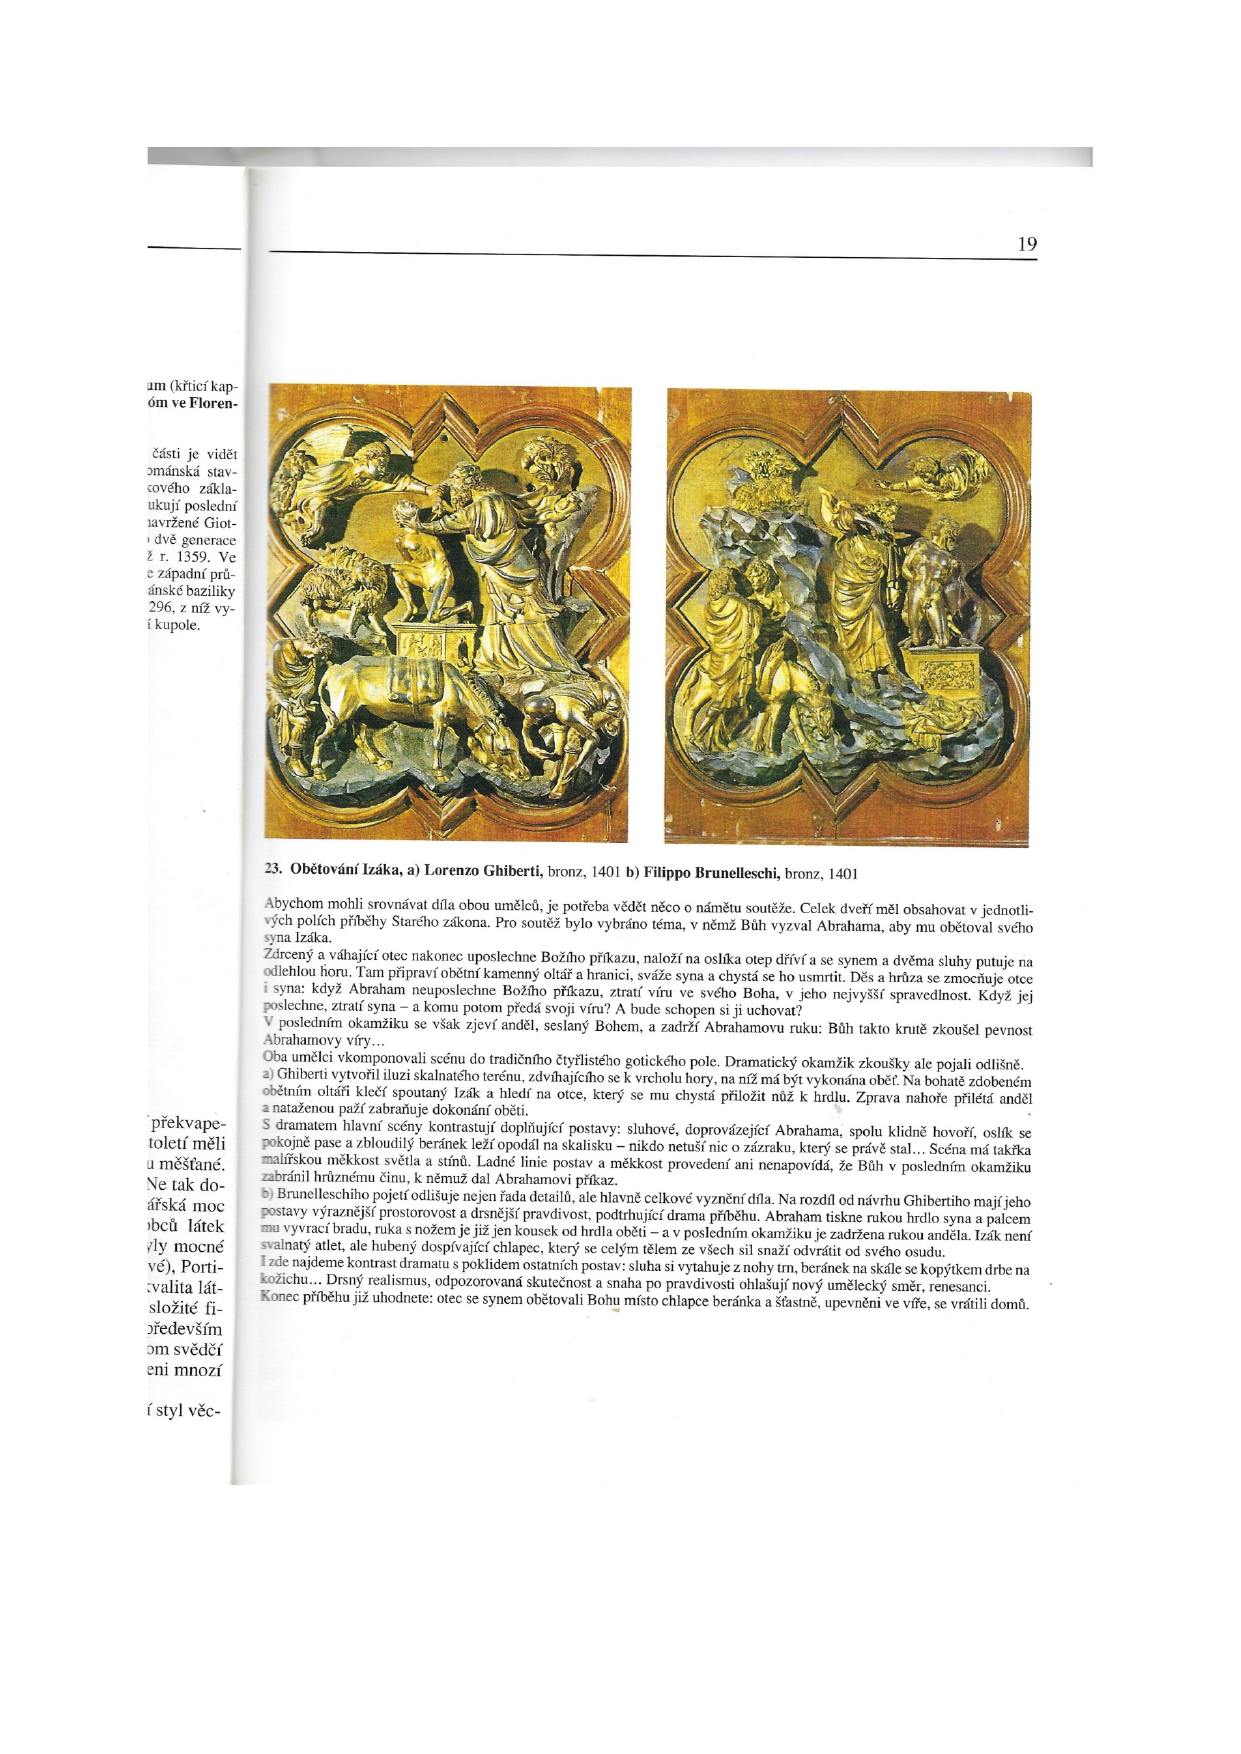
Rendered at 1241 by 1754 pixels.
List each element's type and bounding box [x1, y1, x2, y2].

picture [147, 147, 1093, 1485]
